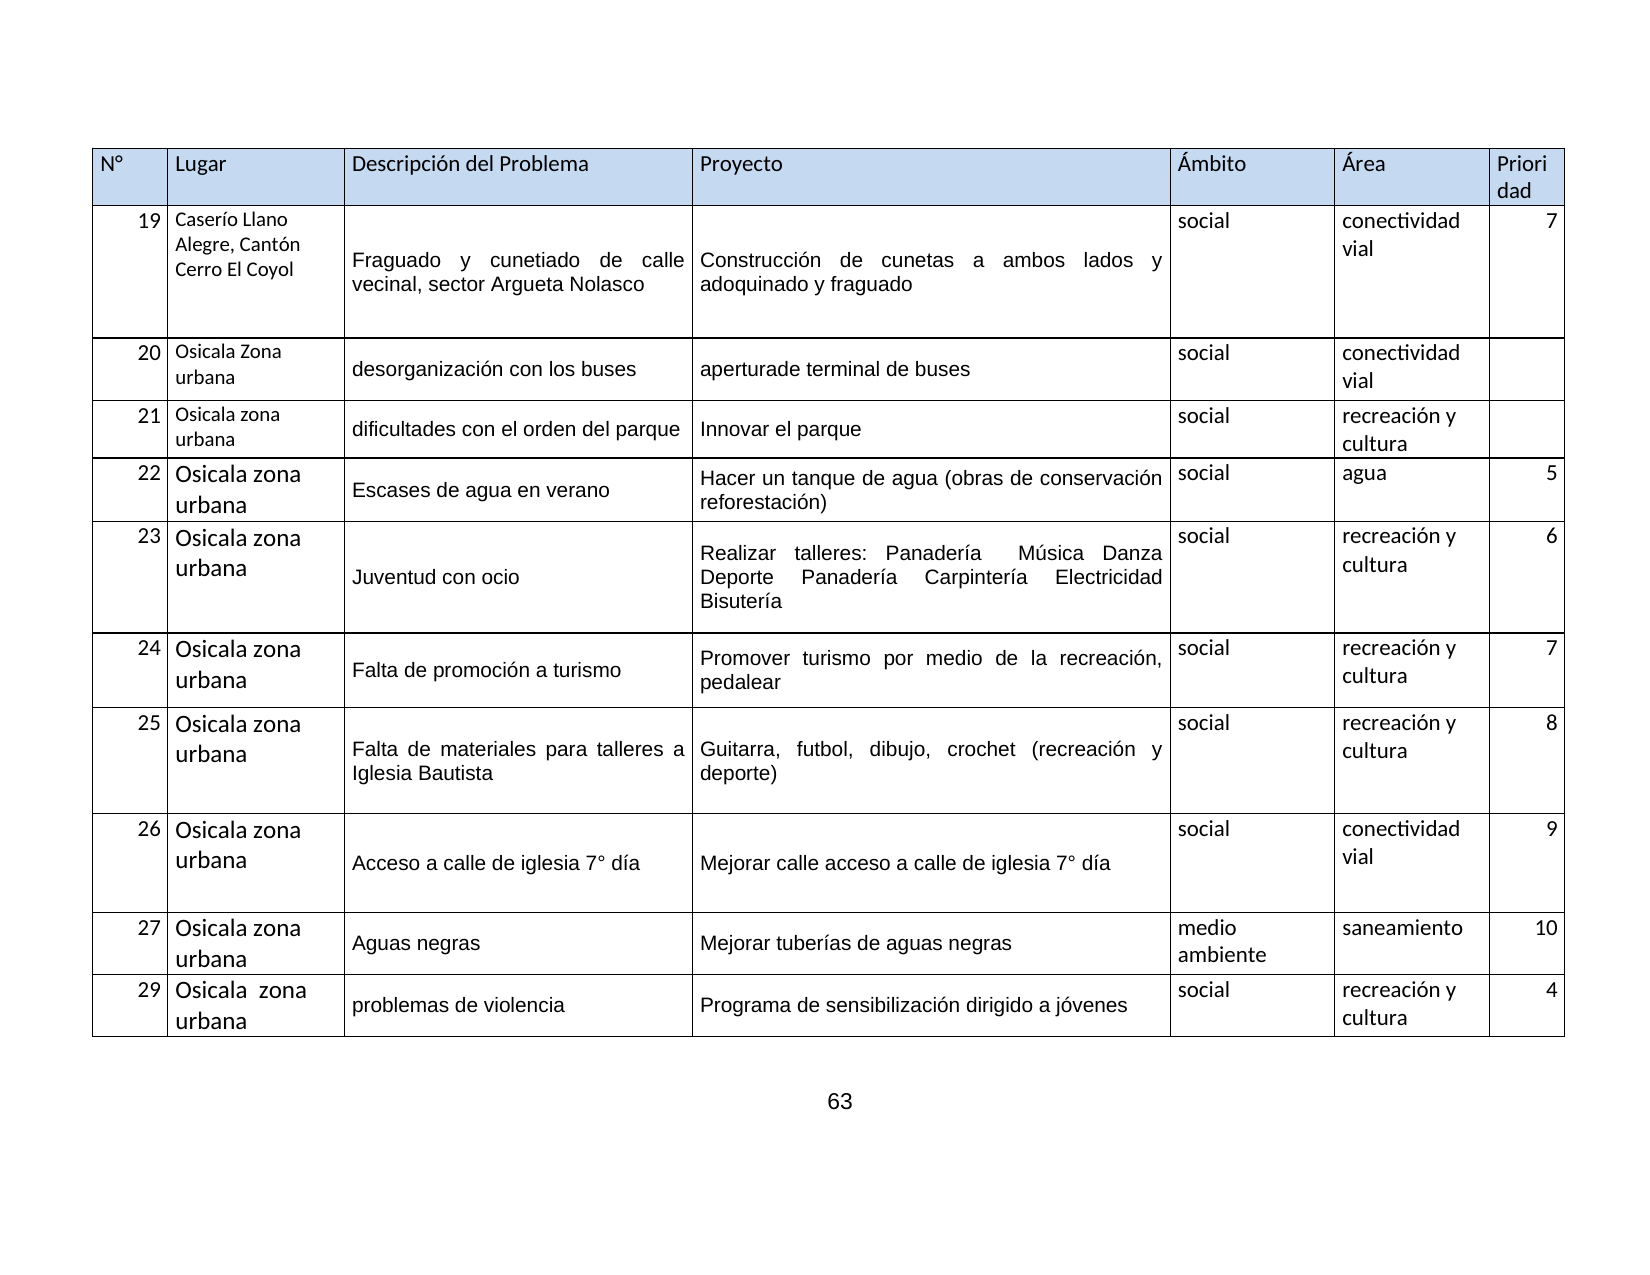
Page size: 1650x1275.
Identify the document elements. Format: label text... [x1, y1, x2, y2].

table_cell [1490, 339, 1564, 400]
table_cell recreación y cultura [1335, 522, 1489, 632]
table_cell recreación y cultura [1335, 708, 1489, 813]
table_cell Juventud con ocio [345, 522, 692, 632]
table_cell aperturade terminal de buses [693, 339, 1170, 400]
table_cell Hacer un tanque de agua (obras de conservación reforestación) [693, 459, 1170, 521]
table_cell 9 [1490, 814, 1564, 912]
table_cell Osicala zona urbana [168, 459, 344, 521]
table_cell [168, 206, 344, 337]
table_cell social [1171, 339, 1334, 400]
table_cell conectividad vial [1335, 206, 1489, 337]
table_cell problemas de violencia [345, 975, 692, 1036]
table_header Prioridad [1490, 149, 1564, 205]
table_cell 21 [93, 401, 167, 457]
table_cell Osicala zona urbana [168, 401, 344, 457]
table_cell Promover turismo por medio de la recreación, pedalear [693, 634, 1170, 707]
table_cell [1490, 401, 1564, 457]
table_cell recreación y cultura [1335, 634, 1489, 707]
table_cell Acceso a calle de iglesia 7° día [345, 814, 692, 912]
table_cell social [1171, 634, 1334, 707]
table_header N° [93, 149, 167, 205]
table_cell 24 [93, 634, 167, 707]
table_cell 22 [93, 459, 167, 521]
table_cell 10 [1490, 913, 1564, 974]
table_cell 20 [93, 339, 167, 400]
table_header Descripción del Problema [345, 149, 692, 205]
table_cell Mejorar calle acceso a calle de iglesia 7° día [693, 814, 1170, 912]
table_cell social [1171, 401, 1334, 457]
table_cell social [1171, 975, 1334, 1036]
table_cell social [1171, 522, 1334, 632]
table_cell Osicala zona urbana [168, 814, 344, 912]
table_cell Fraguado y cunetiado de calle vecinal, sector Argueta Nolasco [345, 206, 692, 337]
table_cell Osicala zona urbana [168, 708, 344, 813]
table_cell Innovar el parque [693, 401, 1170, 457]
table_cell desorganización con los buses [345, 339, 692, 400]
table_cell 25 [93, 708, 167, 813]
table_cell Guitarra, futbol, dibujo, crochet (recreación y deporte) [693, 708, 1170, 813]
table_header Área [1335, 149, 1489, 205]
table_cell dificultades con el orden del parque [345, 401, 692, 457]
table_cell 8 [1490, 708, 1564, 813]
table_cell 27 [93, 913, 167, 974]
table_cell 5 [1490, 459, 1564, 521]
table_cell Realizar talleres: Panadería Música Danza Deporte Panadería Carpintería Electricidad Bisutería [693, 522, 1170, 632]
table_cell 7 [1490, 634, 1564, 707]
table_cell 29 [93, 975, 167, 1036]
table_cell 6 [1490, 522, 1564, 632]
table_cell Osicala zona urbana [168, 634, 344, 707]
table_cell social [1171, 459, 1334, 521]
table_cell Falta de materiales para talleres a Iglesia Bautista [345, 708, 692, 813]
table_cell Falta de promoción a turismo [345, 634, 692, 707]
table_cell Osicala zona urbana [168, 975, 344, 1036]
table_cell 4 [1490, 975, 1564, 1036]
table_cell 23 [93, 522, 167, 632]
table_cell Osicala zona urbana [168, 522, 344, 632]
table_cell 26 [93, 814, 167, 912]
table_cell medio ambiente [1171, 913, 1334, 974]
table_cell recreación y cultura [1335, 975, 1489, 1036]
table_cell Construcción de cunetas a ambos lados y adoquinado y fraguado [693, 206, 1170, 337]
table_cell saneamiento [1335, 913, 1489, 974]
table_cell Osicala Zona urbana [168, 339, 344, 400]
table_cell agua [1335, 459, 1489, 521]
table_cell Mejorar tuberías de aguas negras [693, 913, 1170, 974]
table_header Ámbito [1171, 149, 1334, 205]
table_cell 7 [1490, 206, 1564, 337]
table_cell Escases de agua en verano [345, 459, 692, 521]
table_cell Aguas negras [345, 913, 692, 974]
table_cell conectividad vial [1335, 339, 1489, 400]
table_cell 19 [93, 206, 167, 337]
table_cell social [1171, 206, 1334, 337]
table_cell social [1171, 814, 1334, 912]
table_cell social [1171, 708, 1334, 813]
table_header Proyecto [693, 149, 1170, 205]
table_cell recreación y cultura [1335, 401, 1489, 457]
table_header Lugar [168, 149, 344, 205]
table_cell Osicala zona urbana [168, 913, 344, 974]
table_cell conectividad vial [1335, 814, 1489, 912]
table_cell Programa de sensibilización dirigido a jóvenes [693, 975, 1170, 1036]
